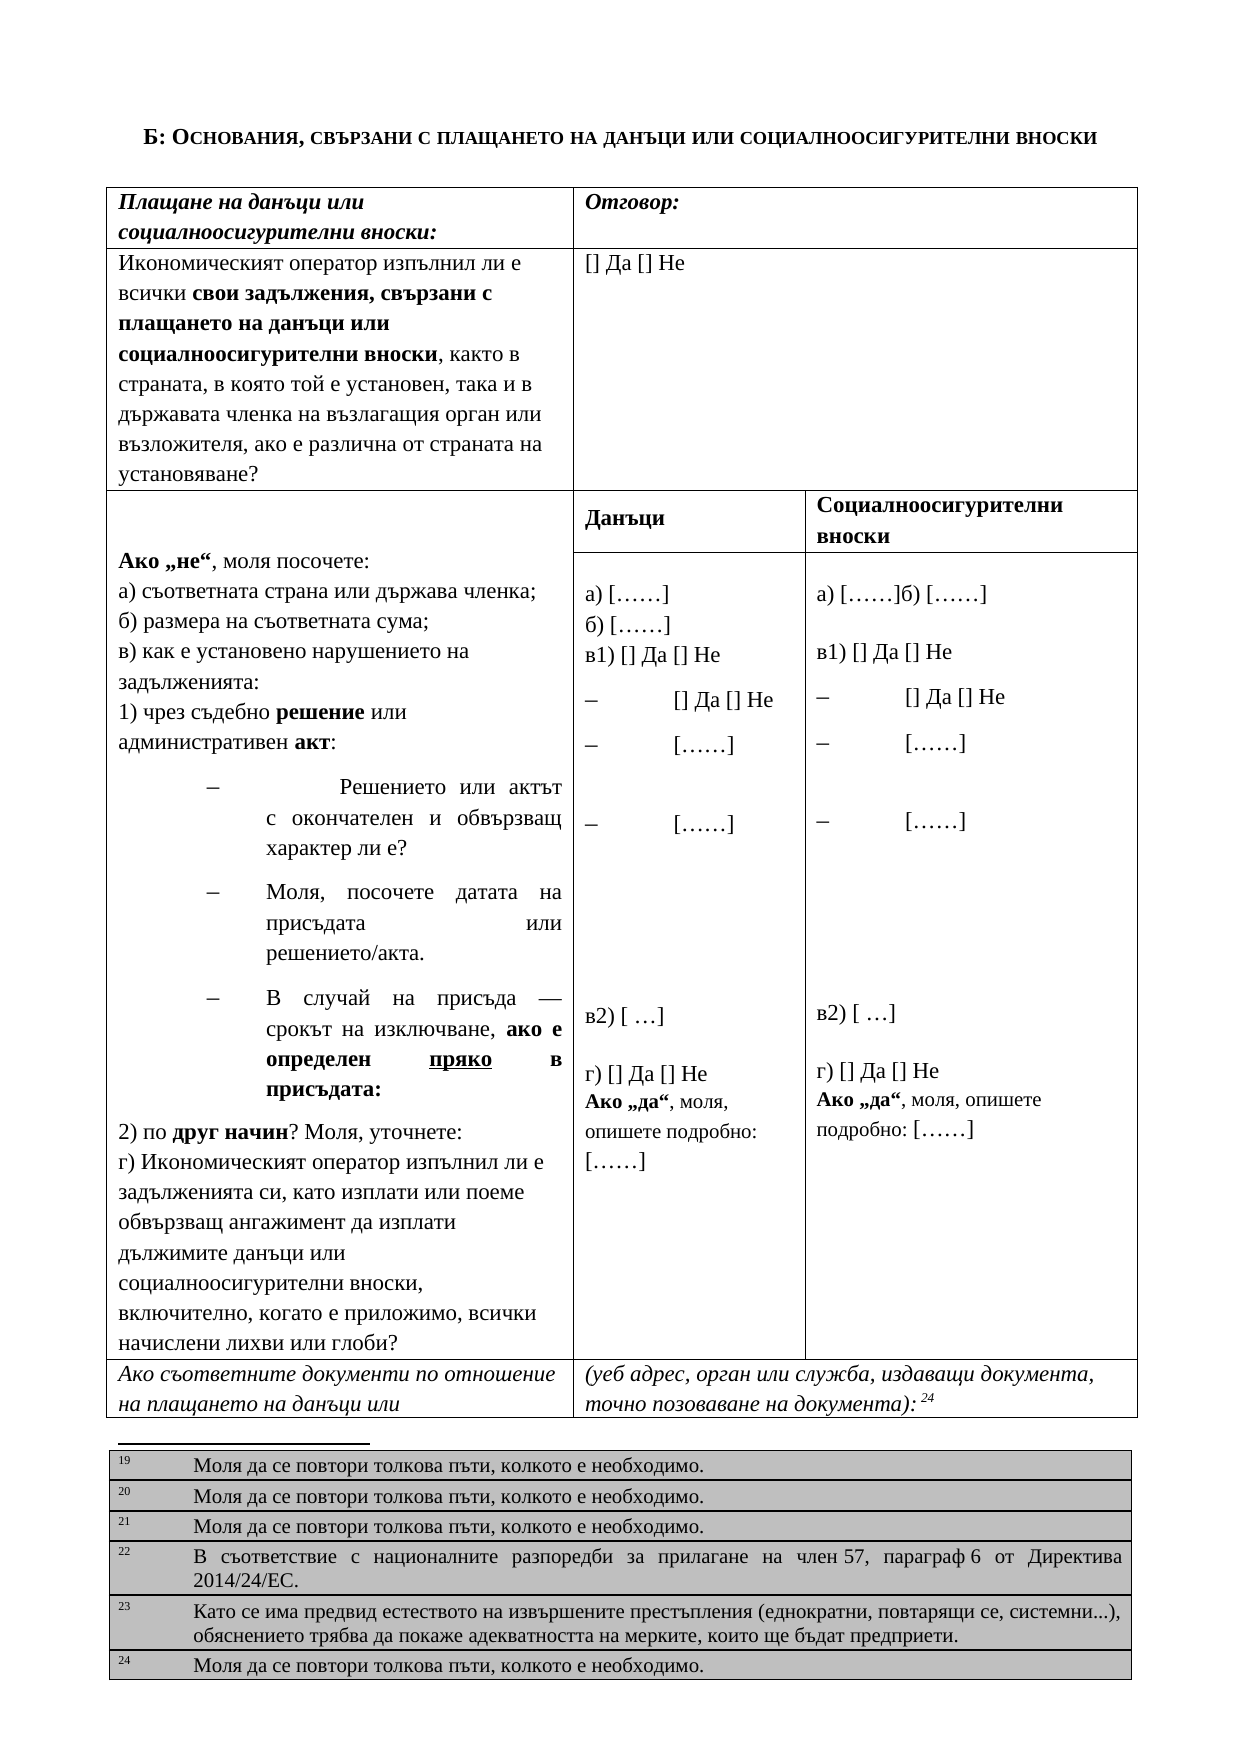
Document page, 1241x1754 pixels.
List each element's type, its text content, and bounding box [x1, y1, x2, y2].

table_cell [] Да [] Не [574, 249, 1137, 490]
table_cell Данъци [574, 491, 805, 552]
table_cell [574, 1360, 1137, 1417]
table_cell Ако „не“, моля посочете: а) съответната страна или държава членка; б) размера на съответната сума; в) как е установено нарушението на задълженията: 1) чрез съдебно решение или административен акт: Решението или актът с окончателен и обвързващ характер ли е? Моля, посочете датата на присъдата или решението/акта. В случай на присъда — срокът на изключване, ако е определен пряко в присъдата: 2) по друг начин? Моля, уточнете: г) Икономическият оператор изпълнил ли е задълженията си, като изплати или поеме обвързващ ангажимент да изплати дължимите данъци или социалноосигурителни вноски, включително, когато е приложимо, всички начислени лихви или глоби? [107, 491, 573, 1359]
table_cell Социалноосигурителни вноски [806, 491, 1137, 552]
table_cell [107, 1360, 573, 1417]
table_cell Икономическият оператор изпълнил ли е всички свои задължения, свързани с плащането на данъци или социалноосигурителни вноски, както в страната, в която той е установен, така и в държавата членка на възлагащия орган или възложителя, ако е различна от страната на установяване? [107, 249, 573, 490]
table_header Плащане на данъци или социалноосигурителни вноски: [107, 188, 573, 248]
table_cell a) [……] б) [……] в1) [] Да [] Не [] Да [] Не [……] [……] в2) [ …] г) [] Да [] Не Ако „да“, моля, опишете подробно: [……] [574, 553, 805, 1359]
table_cell a) [……]б) [……] в1) [] Да [] Не [] Да [] Не [……] [……] в2) [ …] г) [] Да [] Не Ако „да“, моля, опишете подробно: [……] [806, 553, 1137, 1359]
table_header Отговор: [574, 188, 1137, 248]
title Б: Основания, свързани с плащането на данъци или социалноосигурителни вноски [118, 123, 1122, 149]
